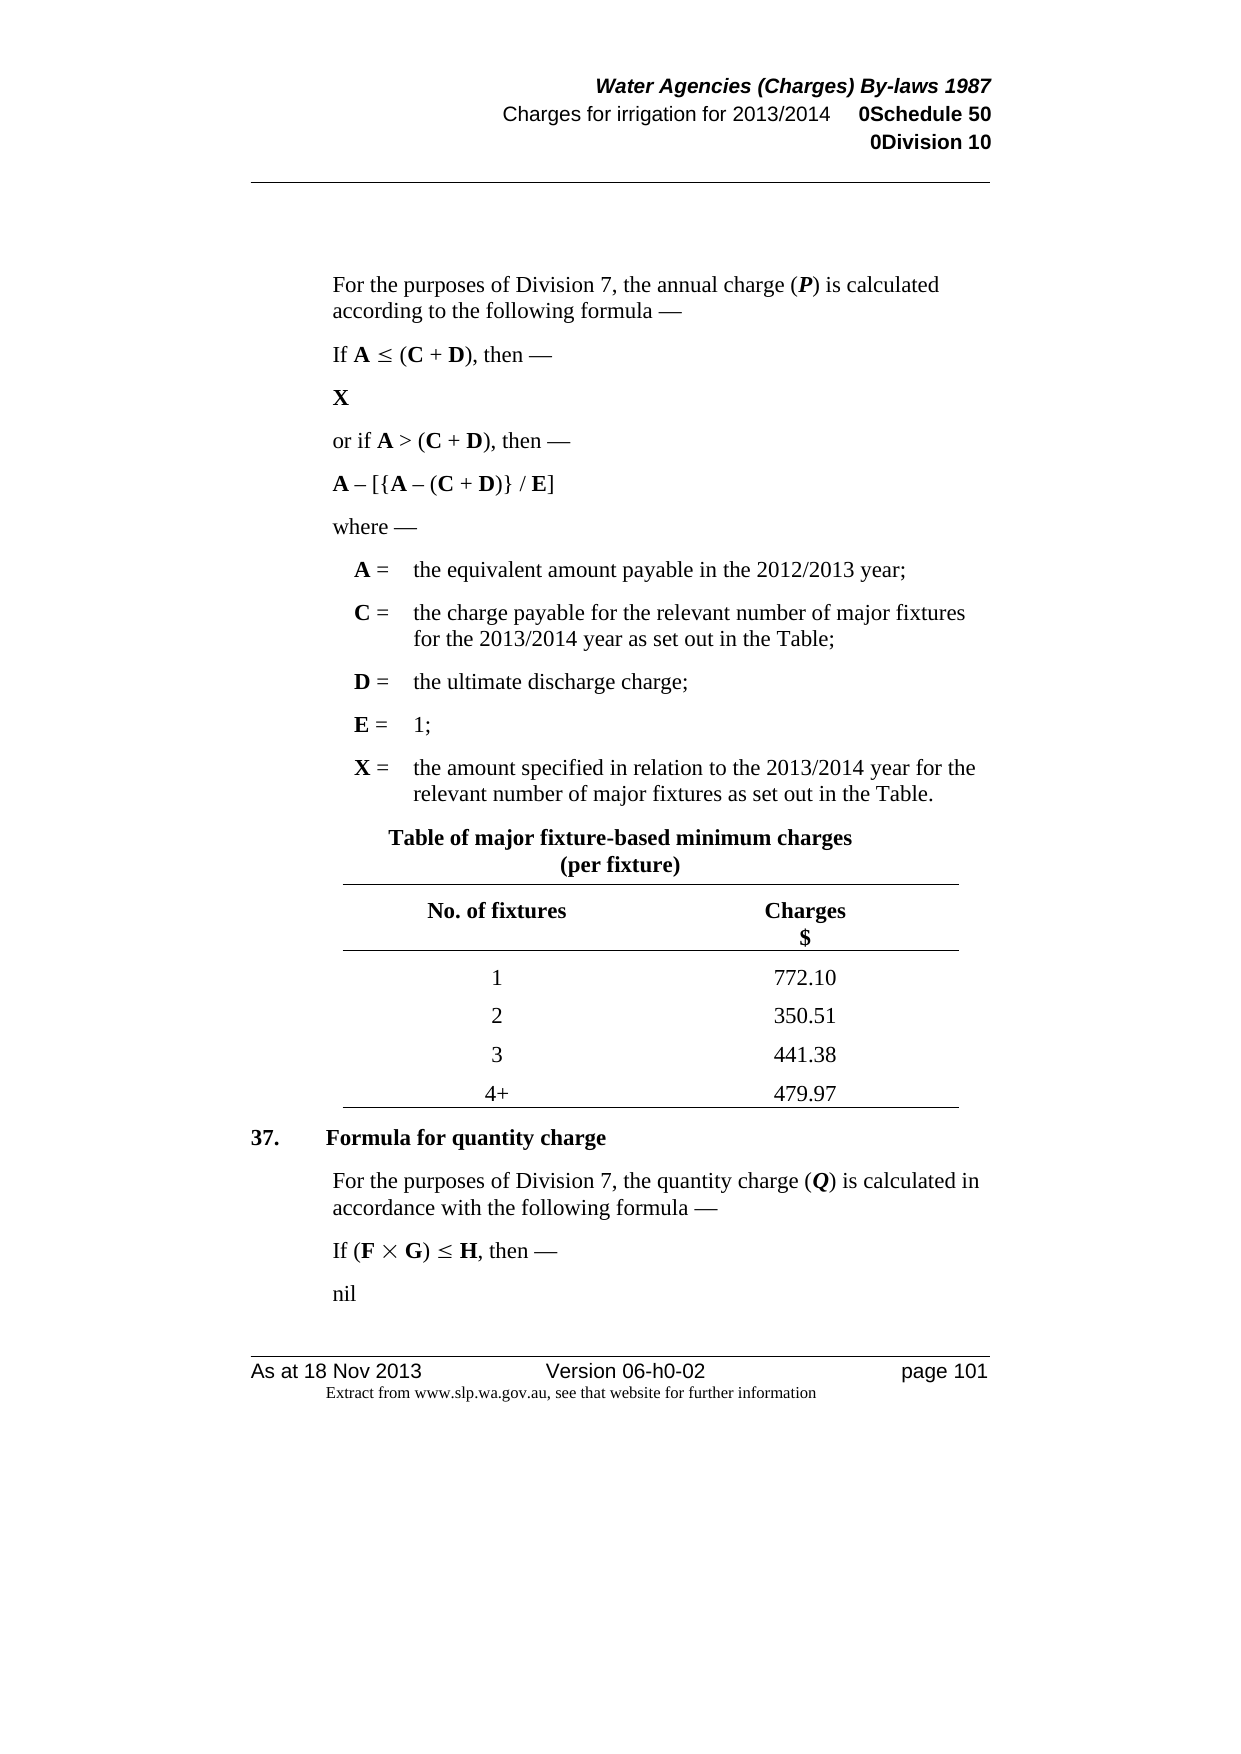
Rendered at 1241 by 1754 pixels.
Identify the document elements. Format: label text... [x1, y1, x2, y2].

text A = the equivalent amount payable in the 2012/2013 year; [251, 556, 990, 582]
text E = 1; [251, 711, 990, 737]
text D = the ultimate discharge charge; [251, 668, 990, 694]
text where — [251, 513, 990, 539]
text C = the charge payable for the relevant number of major fixtures for the 2013/2014 year as set out in the Table; [251, 599, 990, 651]
text X = the amount specified in relation to the 2013/2014 year for the relevant number of major fixtures as set out in the Table. [251, 754, 990, 807]
text If (F G) H, then — [251, 1237, 990, 1263]
text A – [{A – (C + D)} / E] [251, 470, 990, 496]
text or if A > (C + D), then — [251, 427, 990, 453]
text X [251, 384, 990, 410]
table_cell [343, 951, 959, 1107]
text If A (C + D), then — [251, 341, 990, 367]
text nil [251, 1280, 990, 1306]
text 37. Formula for quantity charge [251, 1124, 990, 1151]
text For the purposes of Division 7, the annual charge (P) is calculated according to the following formula — [251, 271, 990, 324]
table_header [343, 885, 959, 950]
text For the purposes of Division 7, the quantity charge (Q) is calculated in accordance with the following formula — [251, 1167, 990, 1220]
subtitle Table of major fixture-based minimum charges (per fixture) [265, 823, 975, 878]
